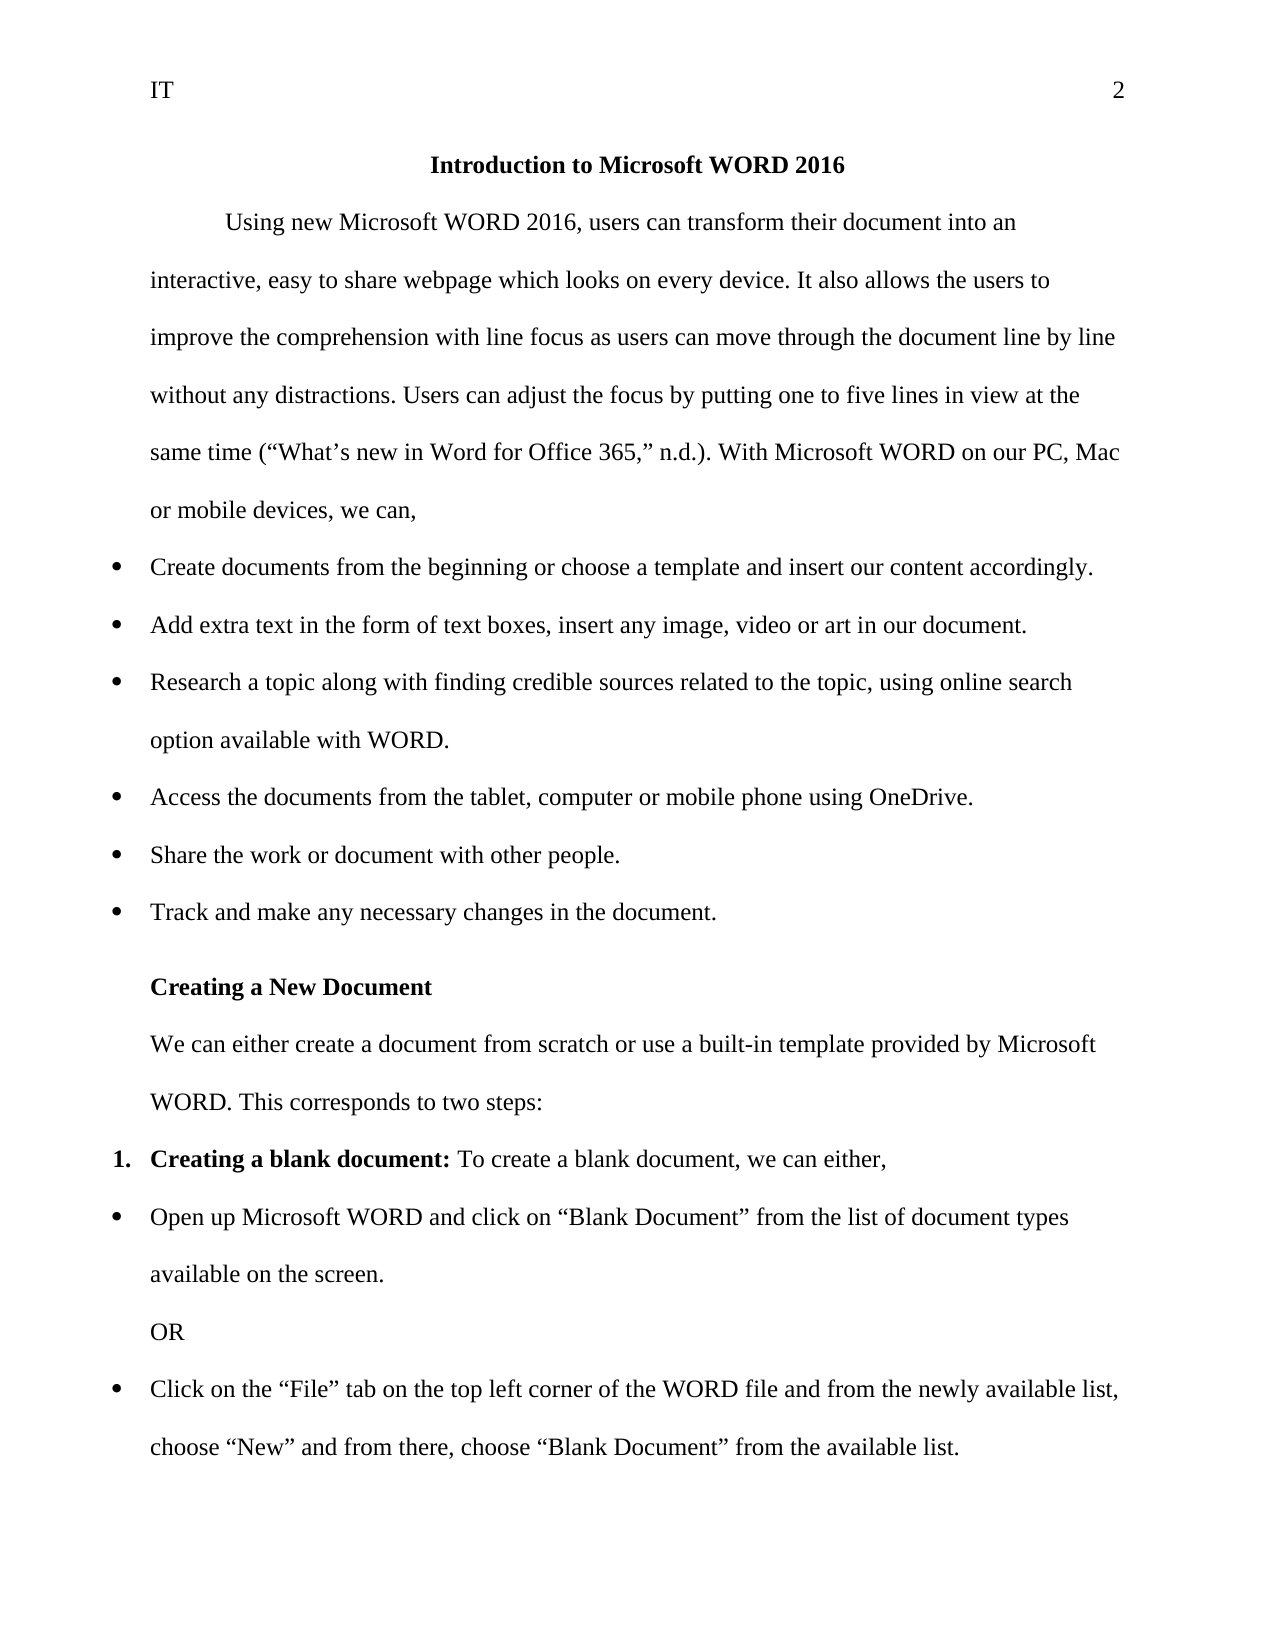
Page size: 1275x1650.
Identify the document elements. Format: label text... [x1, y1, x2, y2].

list OR [150, 1317, 1125, 1345]
list Add extra text in the form of text boxes, insert any image, video or art in our document. [112, 610, 1125, 639]
list Open up Microsoft WORD and click on “Blank Document” from the list of document types available on the screen. [112, 1202, 1125, 1288]
list Share the work or document with other people. [112, 840, 1125, 869]
list Access the documents from the tablet, computer or mobile phone using OneDrive. [112, 782, 1125, 811]
text We can either create a document from scratch or use a built-in template provided by Microsoft WORD. This corresponds to two steps: [150, 1029, 1125, 1115]
list Track and make any necessary changes in the document. [112, 897, 1125, 926]
list Click on the “File” tab on the top left corner of the WORD file and from the newly available list, choose “New” and from there, choose “Blank Document” from the available list. [112, 1374, 1125, 1460]
list Research a topic along with finding credible sources related to the topic, using online search option available with WORD. [112, 667, 1125, 754]
list Creating a blank document: To create a blank document, we can either, [112, 1144, 1125, 1173]
subtitle Creating a New Document [150, 972, 1125, 1000]
list Create documents from the beginning or choose a template and insert our content accordingly. [112, 552, 1125, 581]
subtitle Introduction to Microsoft WORD 2016 [150, 150, 1125, 179]
text Using new Microsoft WORD 2016, users can transform their document into an interactive, easy to share webpage which looks on every device. It also allows the users to improve the comprehension with line focus as users can move through the document line by line without any distractions. Users can adjust the focus by putting one to five lines in view at the same time (“What’s new in Word for Office 365,” n.d.). With Microsoft WORD on our PC, Mac or mobile devices, we can, [150, 207, 1125, 524]
